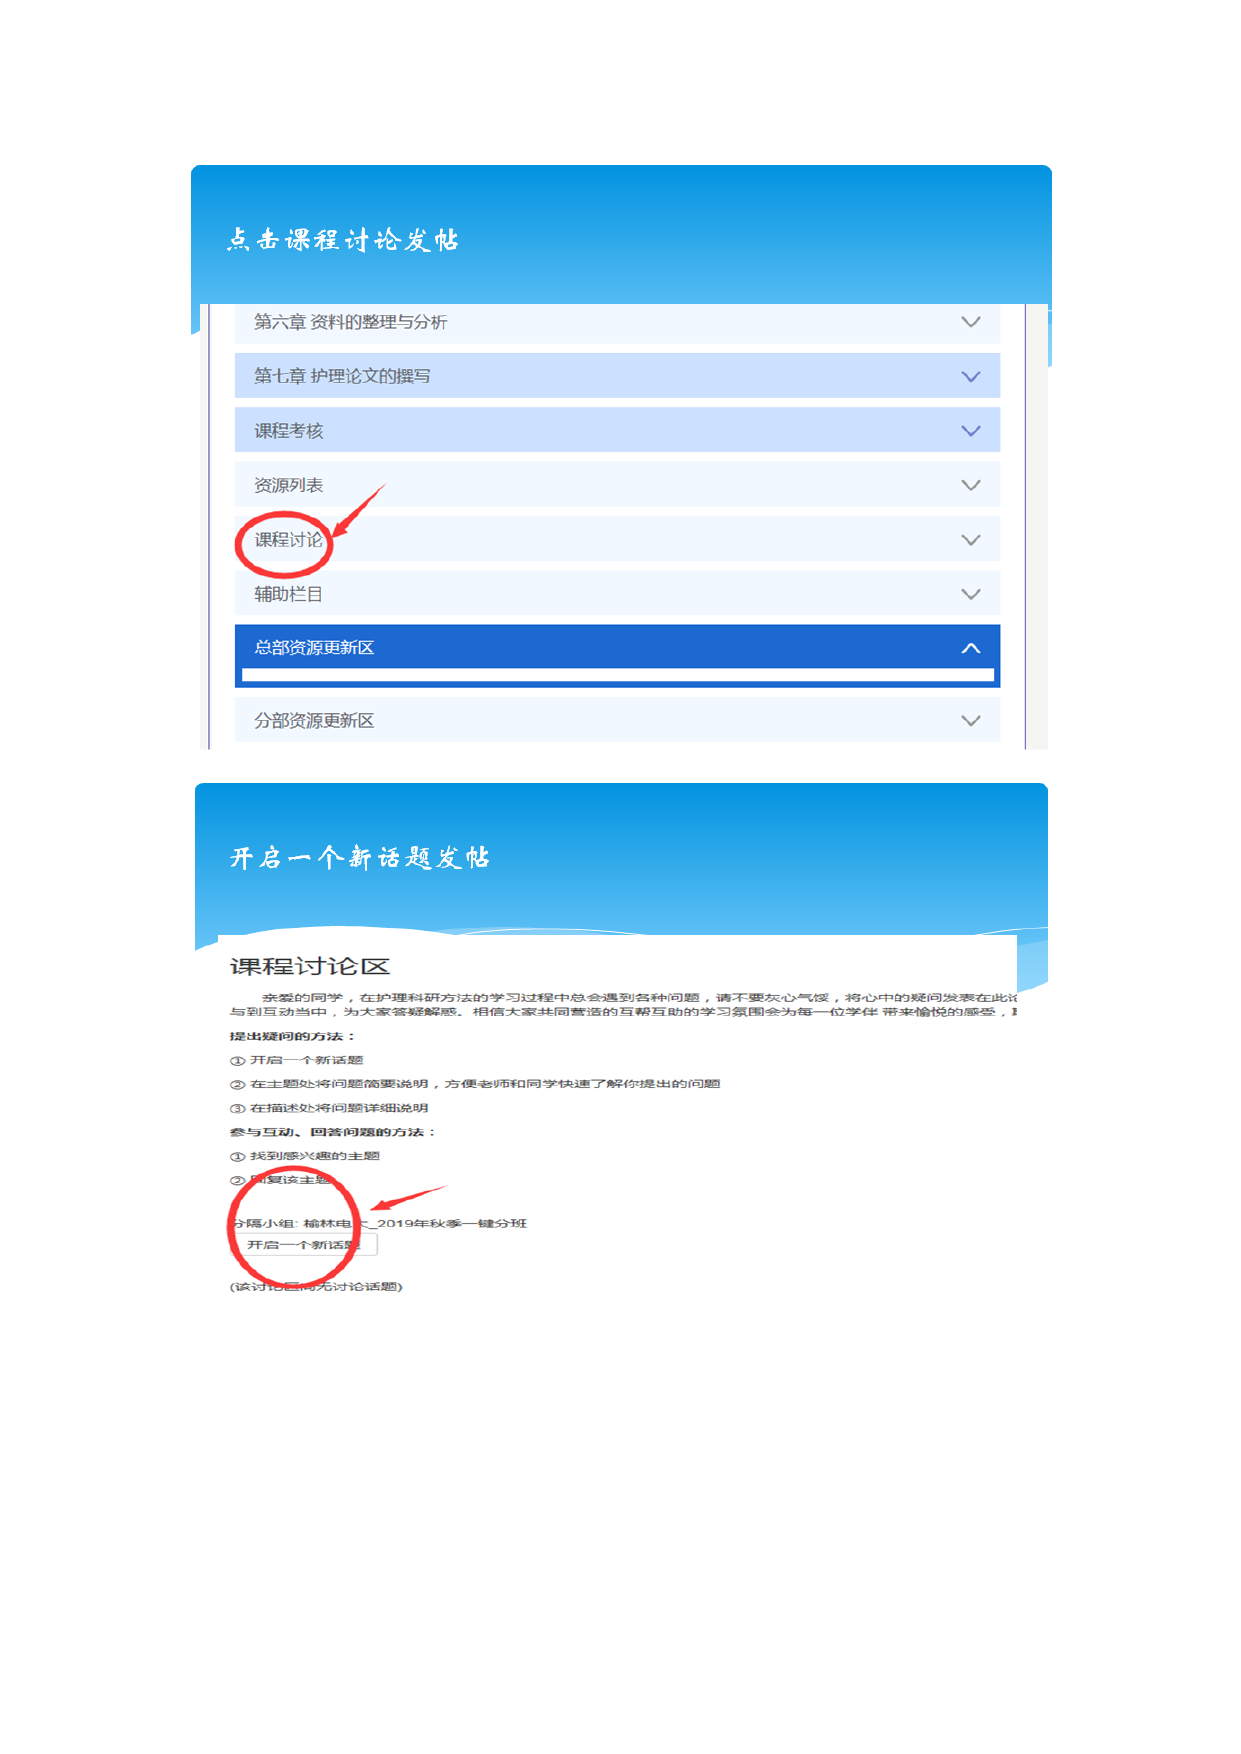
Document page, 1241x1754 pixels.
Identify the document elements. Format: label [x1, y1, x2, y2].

picture [187, 779, 1053, 1340]
picture [187, 162, 1053, 759]
